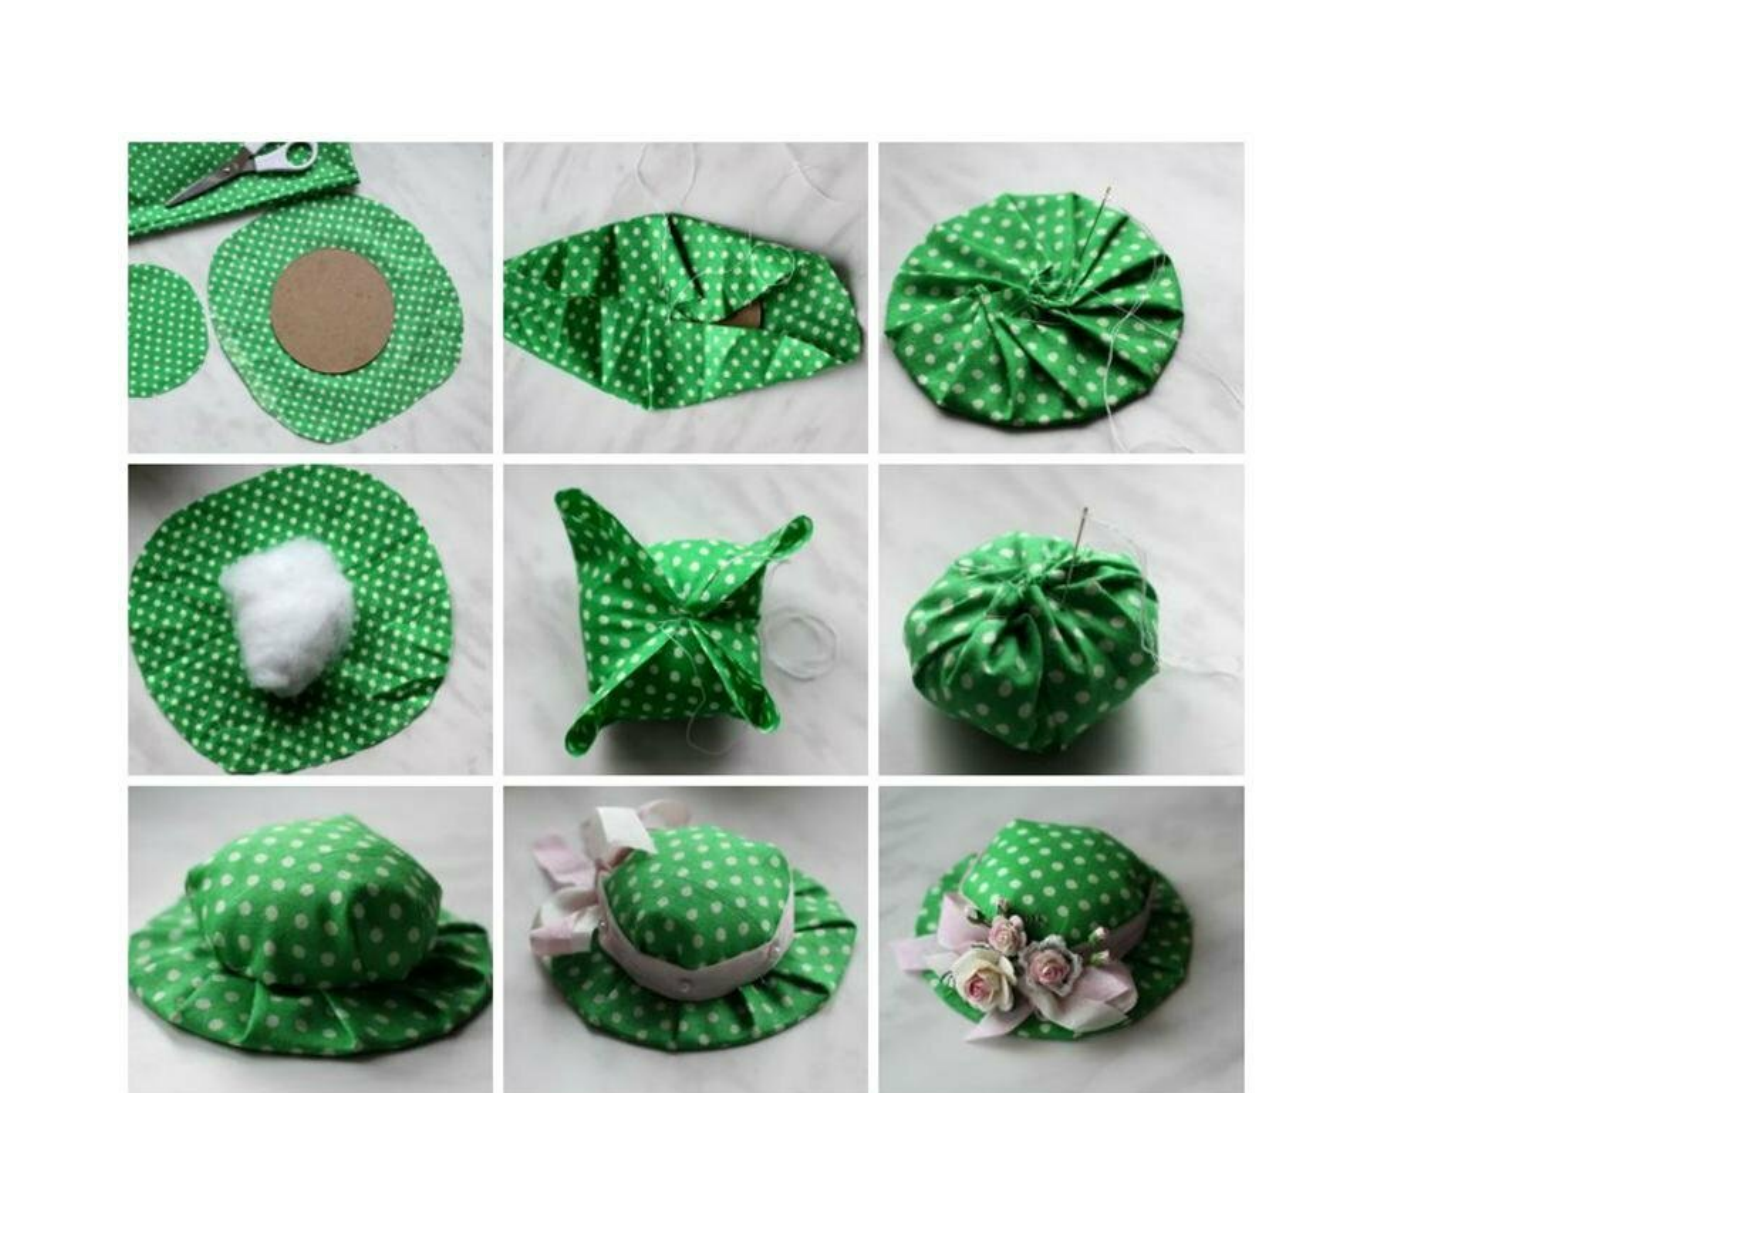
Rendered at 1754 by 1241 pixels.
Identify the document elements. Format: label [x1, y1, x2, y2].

picture [118, 132, 1255, 1093]
